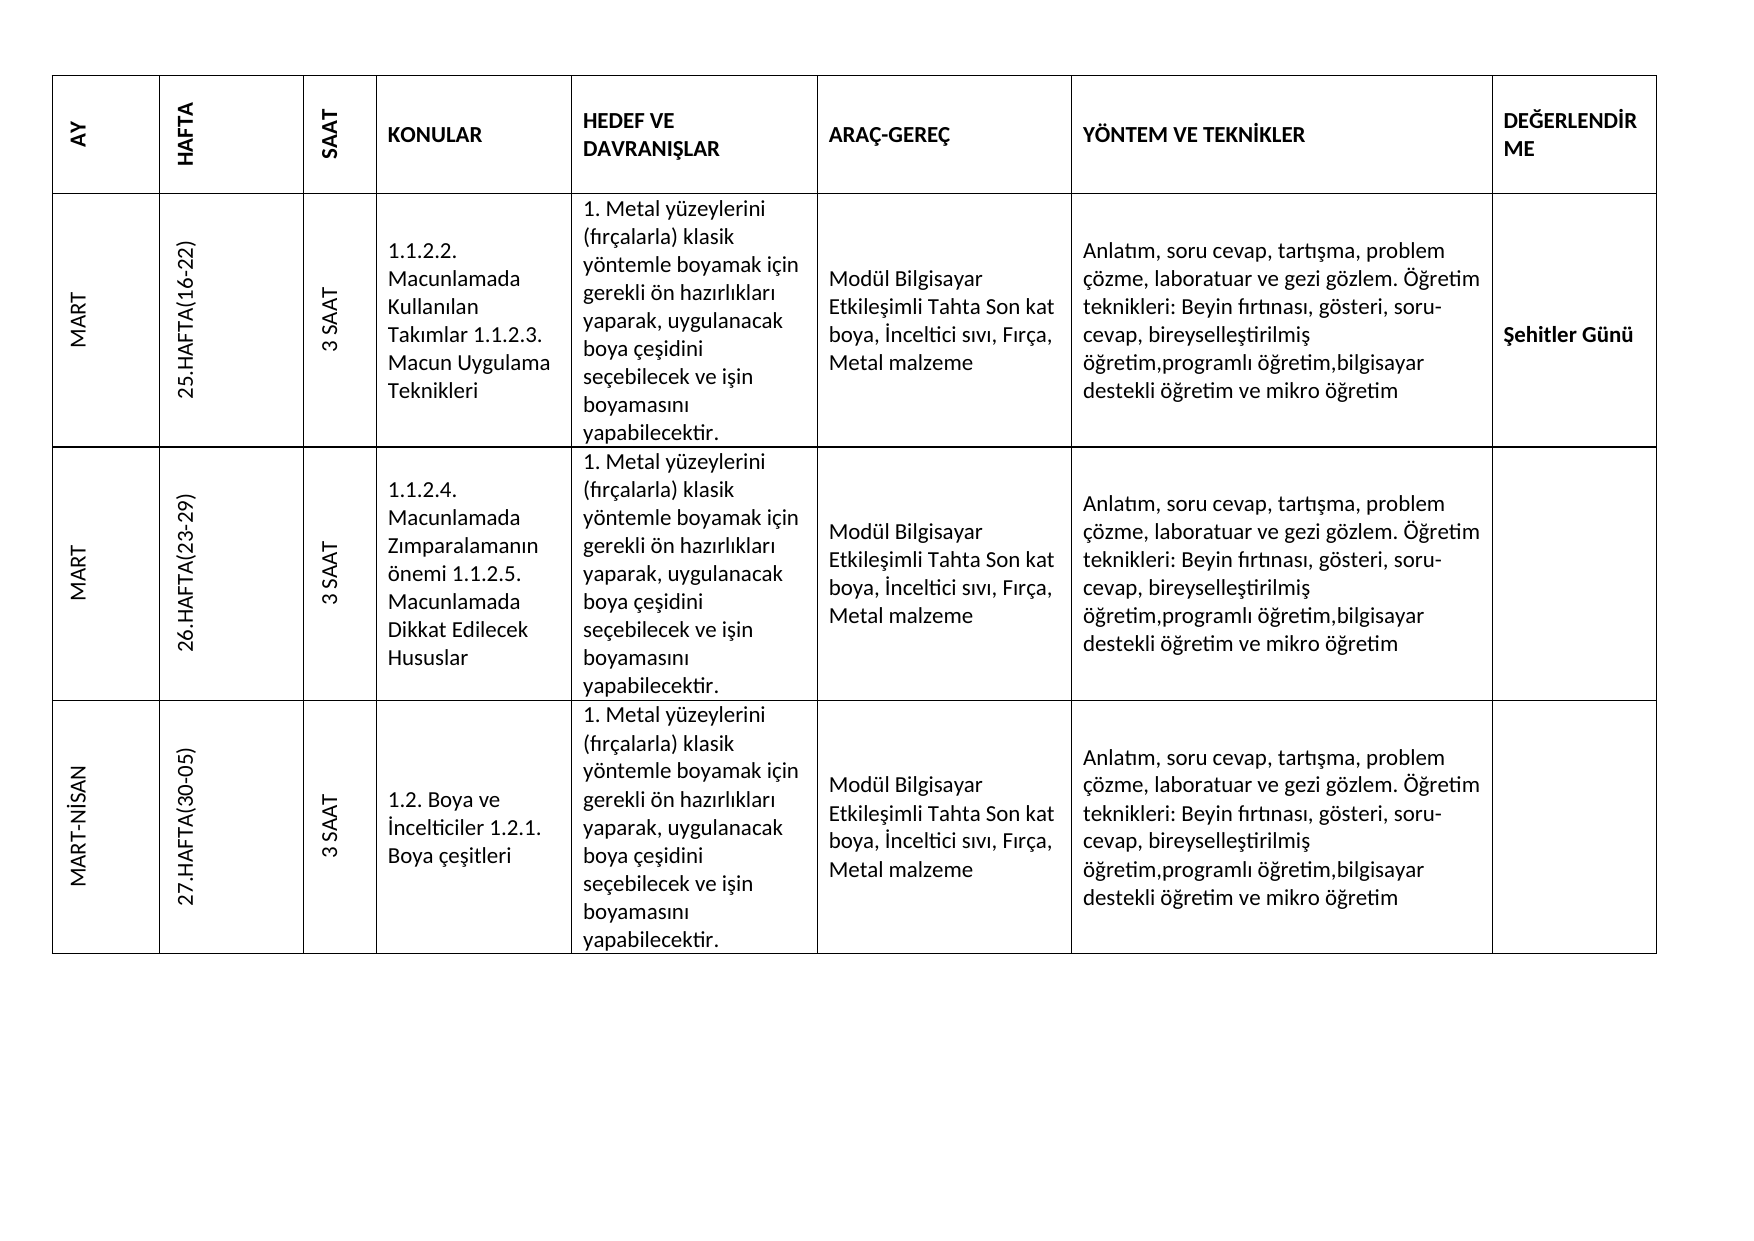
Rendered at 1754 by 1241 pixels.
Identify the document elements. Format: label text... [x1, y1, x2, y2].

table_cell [1072, 194, 1492, 446]
table_cell 25.HAFTA(16-22) [160, 194, 303, 446]
table_header KONULAR [377, 76, 571, 193]
table_cell 26.HAFTA(23-29) [160, 448, 303, 699]
table_header ARAÇ-GEREÇ [818, 76, 1071, 193]
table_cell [572, 701, 817, 953]
table_cell 27.HAFTA(30-05) [160, 701, 303, 953]
table_header YÖNTEM VE TEKNİKLER [1072, 76, 1492, 193]
table_cell MART [53, 194, 159, 446]
table_cell [1493, 448, 1656, 699]
table_header HAFTA [160, 76, 303, 193]
table_cell Modül Bilgisayar Etkileşimli Tahta Son kat boya, İnceltici sıvı, Fırça, Metal malzeme [818, 448, 1071, 699]
table_cell 3 SAAT [304, 194, 376, 446]
table_cell 3 SAAT [304, 701, 376, 953]
table_cell [1493, 701, 1656, 953]
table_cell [818, 194, 1071, 446]
table_cell MART [53, 448, 159, 699]
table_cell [572, 194, 817, 446]
table_header SAAT [304, 76, 376, 193]
table_cell 3 SAAT [304, 448, 376, 699]
table_cell 1.1.2.4. Macunlamada Zımparalamanın önemi 1.1.2.5. Macunlamada Dikkat Edilecek Hususlar [377, 448, 571, 699]
table_header DEĞERLENDİRME [1493, 76, 1656, 193]
table_cell 1.2. Boya ve İncelticiler 1.2.1. Boya çeşitleri [377, 701, 571, 953]
table_header HEDEF VE DAVRANIŞLAR [572, 76, 817, 193]
table_cell Şehitler Günü [1493, 194, 1656, 446]
table_cell MART-NİSAN [53, 701, 159, 953]
table_cell 1.1.2.2. Macunlamada Kullanılan Takımlar 1.1.2.3. Macun Uygulama Teknikleri [377, 194, 571, 446]
table_header AY [53, 76, 159, 193]
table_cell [818, 701, 1071, 953]
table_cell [1072, 701, 1492, 953]
